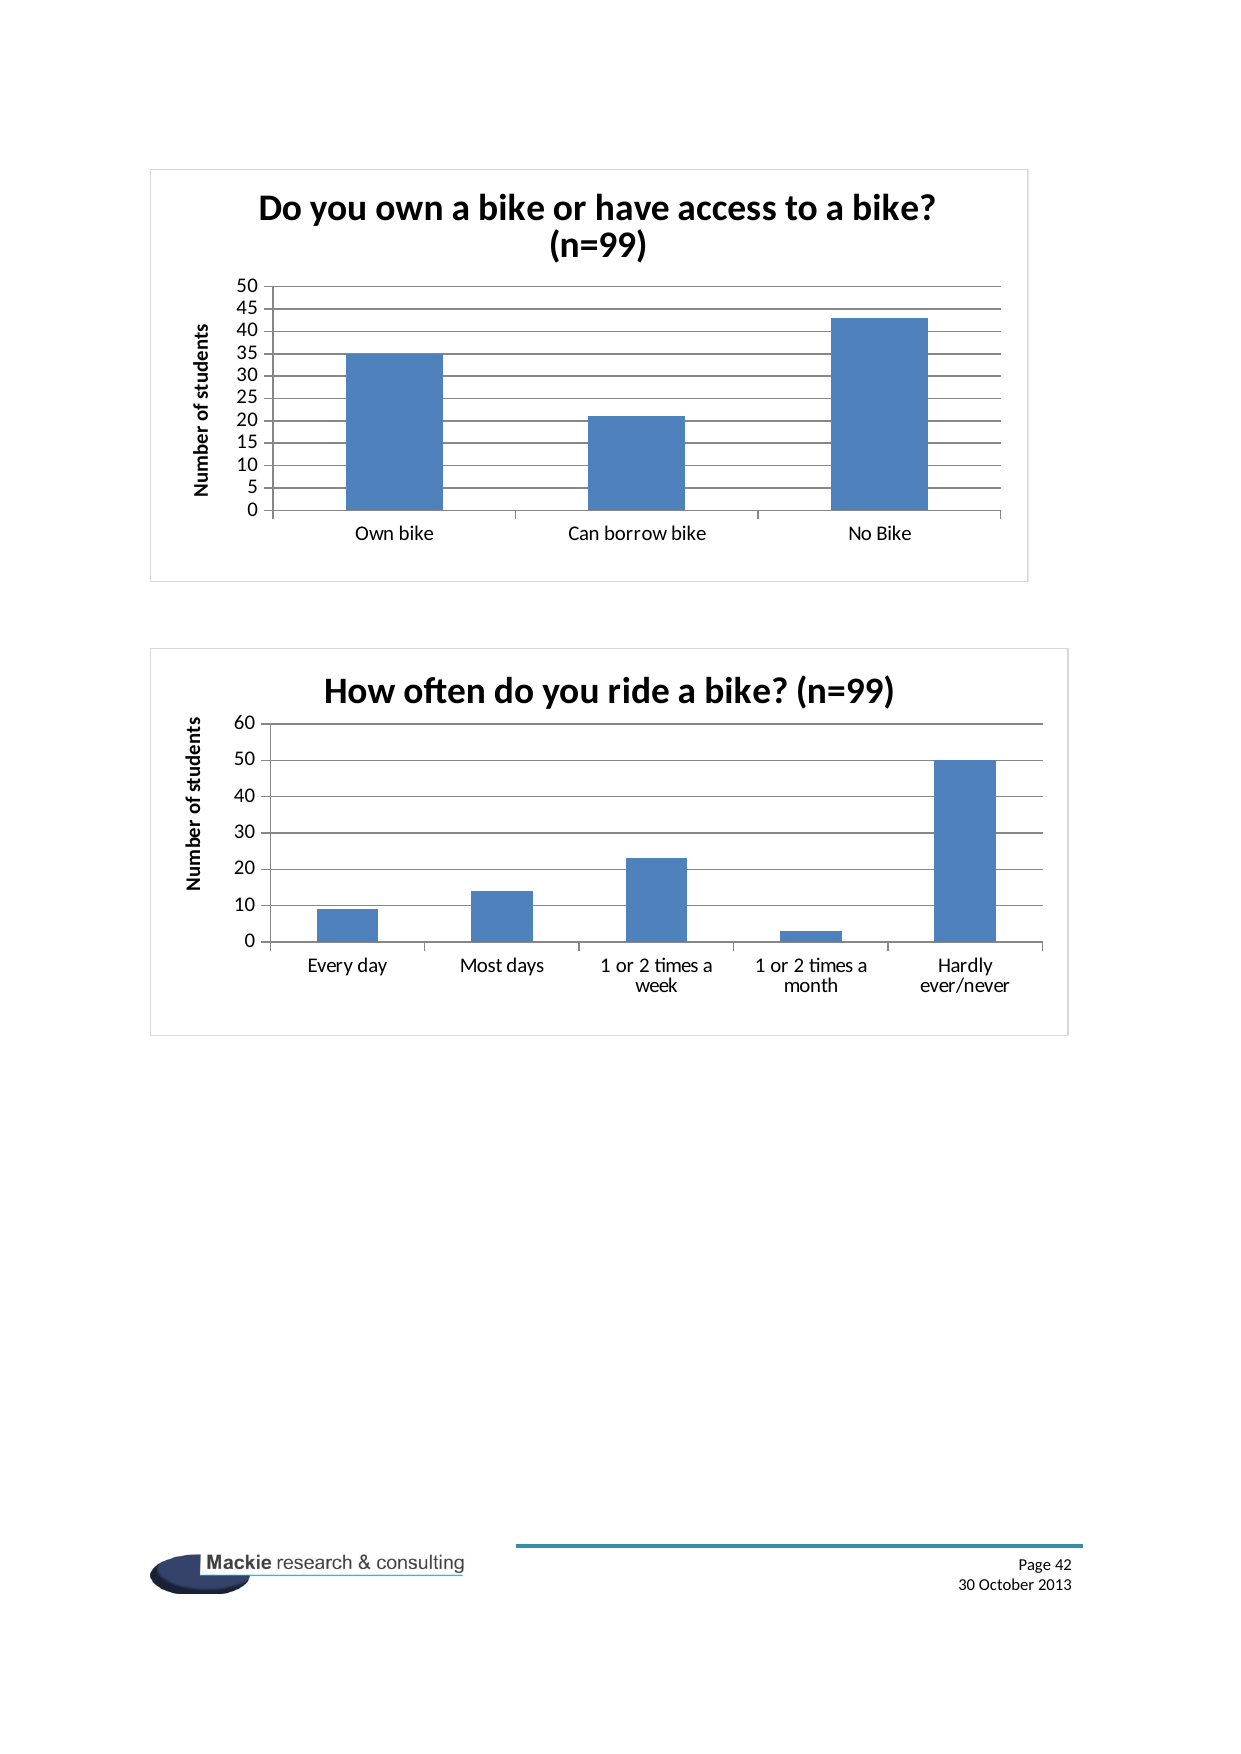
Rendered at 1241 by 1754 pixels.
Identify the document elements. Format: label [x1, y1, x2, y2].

picture [150, 1543, 516, 1594]
